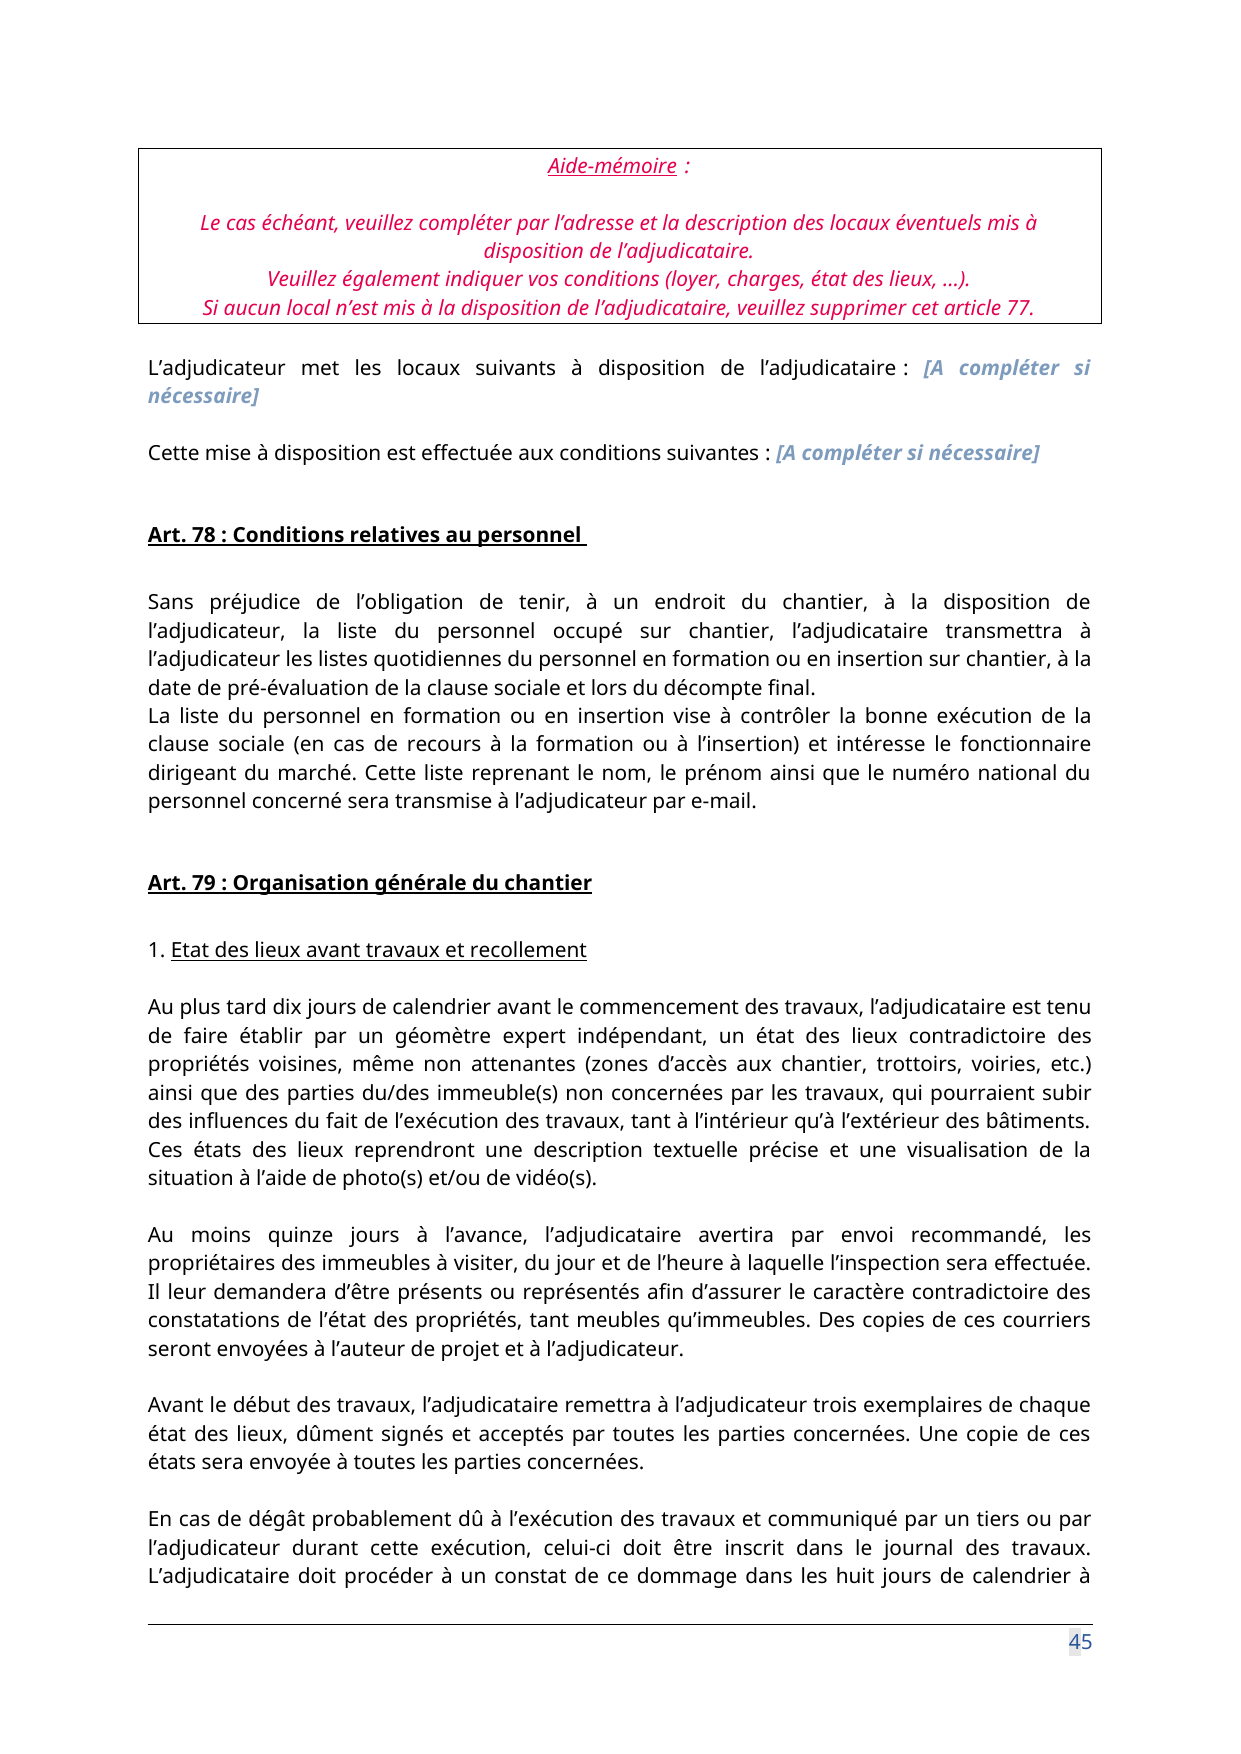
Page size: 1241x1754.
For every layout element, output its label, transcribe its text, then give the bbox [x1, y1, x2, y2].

text Sans préjudice de l’obligation de tenir, à un endroit du chantier, à la disposition de l’adjudicateur, la liste du personnel occupé sur chantier, l’adjudicataire transmettra à l’adjudicateur les listes quotidiennes du personnel en formation ou en insertion sur chantier, à la date de pré-évaluation de la clause sociale et lors du décompte final. [148, 587, 1093, 701]
text L’adjudicateur met les locaux suivants à disposition de l’adjudicataire : [A compléter si nécessaire] [148, 353, 1093, 410]
text Veuillez également indiquer vos conditions (loyer, charges, état des lieux, …). [148, 264, 1093, 290]
text 1. Etat des lieux avant travaux et recollement [148, 936, 1093, 964]
text Le cas échéant, veuillez compléter par l’adresse et la description des locaux éventuels mis à disposition de l’adjudicataire. [148, 208, 1093, 264]
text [148, 1504, 1093, 1590]
subtitle Art. 79 : Organisation générale du chantier [148, 868, 1093, 897]
text Avant le début des travaux, l’adjudicataire remettra à l’adjudicateur trois exemplaires de chaque état des lieux, dûment signés et acceptés par toutes les parties concernées. Une copie de ces états sera envoyée à toutes les parties concernées. [148, 1391, 1093, 1476]
subtitle Art. 78 : Conditions relatives au personnel [148, 520, 1093, 548]
text Cette mise à disposition est effectuée aux conditions suivantes : [A compléter si nécessaire] [148, 438, 1093, 467]
text La liste du personnel en formation ou en insertion vise à contrôler la bonne exécution de la clause sociale (en cas de recours à la formation ou à l’insertion) et intéresse le fonctionnaire dirigeant du marché. Cette liste reprenant le nom, le prénom ainsi que le numéro national du personnel concerné sera transmise à l’adjudicateur par e-mail. [148, 701, 1093, 815]
text Si aucun local n’est mis à la disposition de l’adjudicataire, veuillez supprimer cet article 77. [139, 290, 1101, 323]
text Au plus tard dix jours de calendrier avant le commencement des travaux, l’adjudicataire est tenu de faire établir par un géomètre expert indépendant, un état des lieux contradictoire des propriétés voisines, même non attenantes (zones d’accès aux chantier, trottoirs, voiries, etc.) ainsi que des parties du/des immeuble(s) non concernées par les travaux, qui pourraient subir des influences du fait de l’exécution des travaux, tant à l’intérieur qu’à l’extérieur des bâtiments. Ces états des lieux reprendront une description textuelle précise et une visualisation de la situation à l’aide de photo(s) et/ou de vidéo(s). [148, 992, 1093, 1192]
text Au moins quinze jours à l’avance, l’adjudicataire avertira par envoi recommandé, les propriétaires des immeubles à visiter, du jour et de l’heure à laquelle l’inspection sera effectuée. Il leur demandera d’être présents ou représentés afin d’assurer le caractère contradictoire des constatations de l’état des propriétés, tant meubles qu’immeubles. Des copies de ces courriers seront envoyées à l’auteur de projet et à l’adjudicateur. [148, 1220, 1093, 1362]
text Aide-mémoire : [139, 149, 1101, 179]
